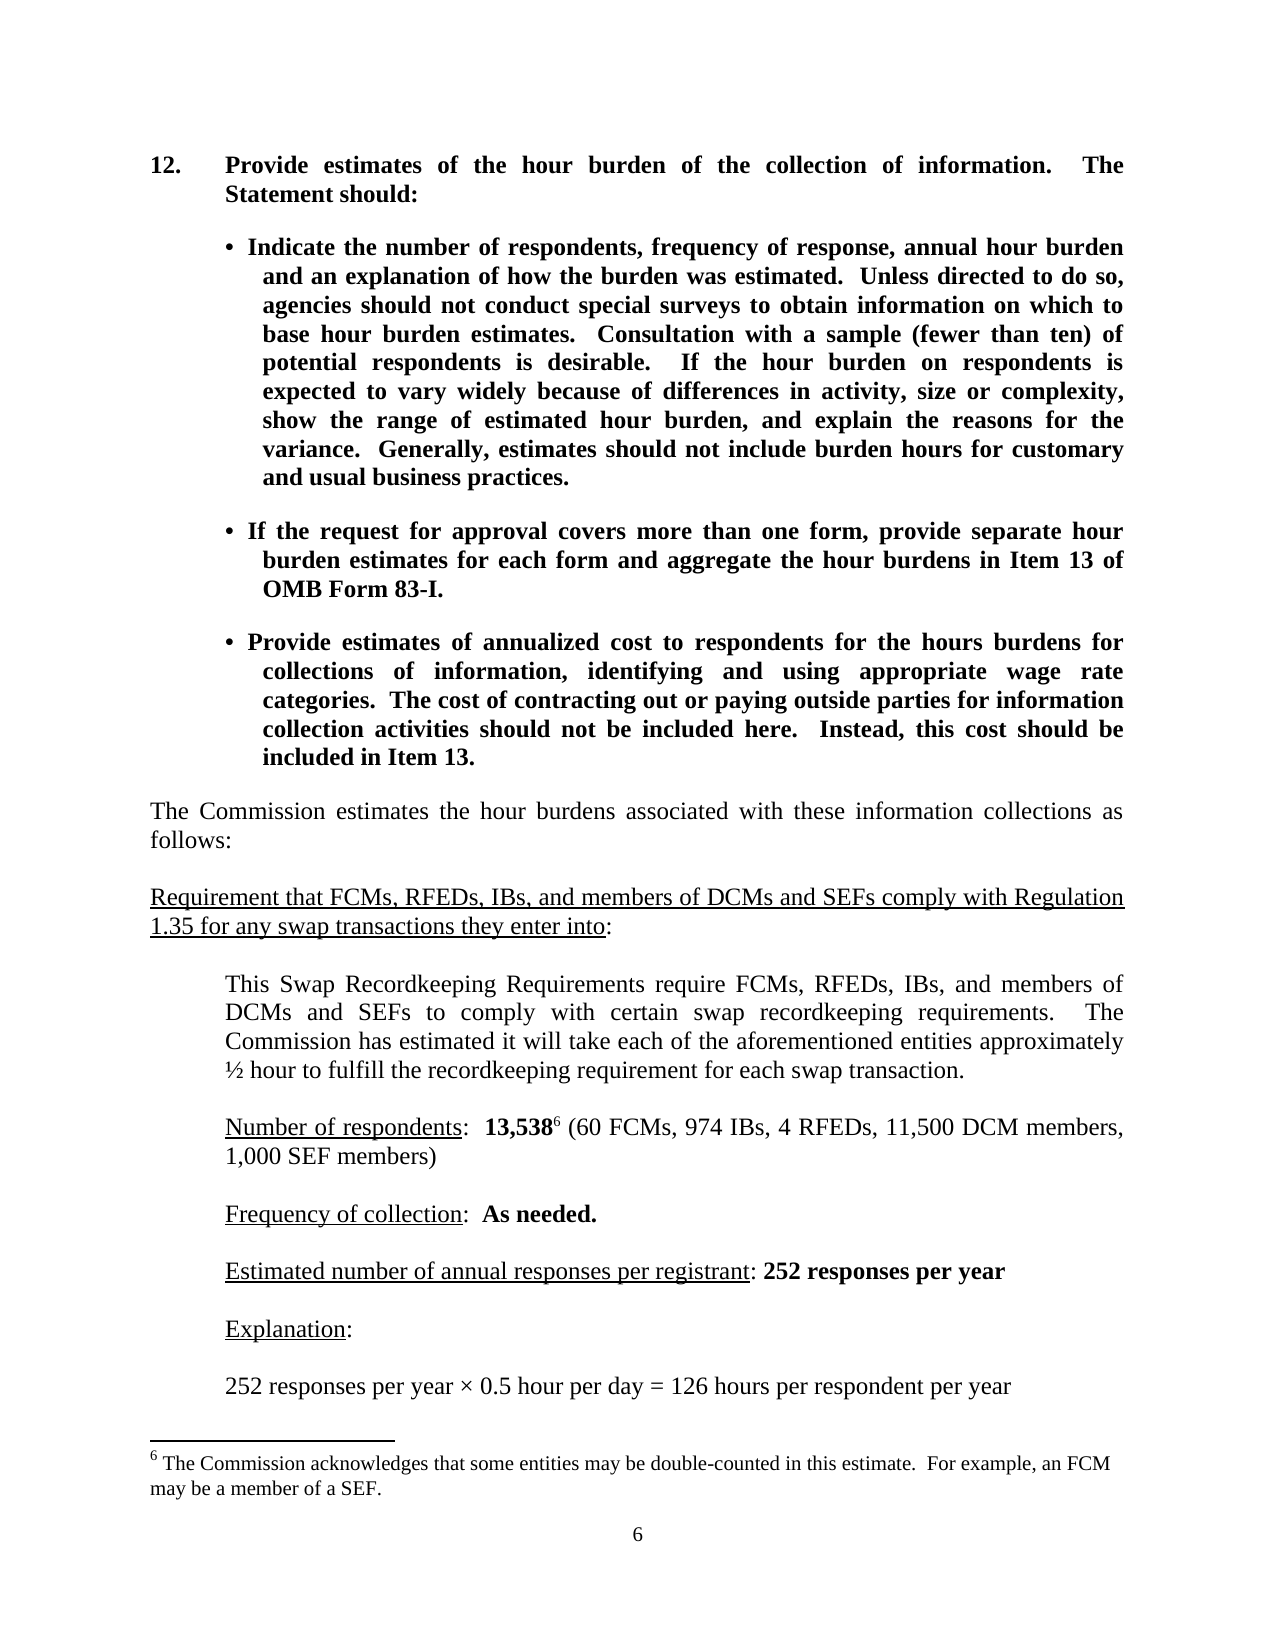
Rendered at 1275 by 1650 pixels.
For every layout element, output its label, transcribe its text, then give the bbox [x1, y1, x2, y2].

text Requirement that FCMs, RFEDs, IBs, and members of DCMs and SEFs comply with Regulation 1.35 for any swap transactions they enter into: [150, 909, 1125, 940]
text Explanation: [150, 1314, 1125, 1342]
text Estimated number of annual responses per registrant: 252 responses per year [225, 1256, 1125, 1285]
text Number of respondents: 13,538 (60 FCMs, 974 IBs, 4 RFEDs, 11,500 DCM members, 1,000 SEF members) [225, 1112, 1125, 1170]
list Indicate the number of respondents, frequency of response, annual hour burden and an explanation of how the burden was estimated. Unless directed to do so, agencies should not conduct special surveys to obtain information on which to base hour burden estimates. Consultation with a sample (fewer than ten) of potential respondents is desirable. If the hour burden on respondents is expected to vary widely because of differences in activity, size or complexity, show the range of estimated hour burden, and explain the reasons for the variance. Generally, estimates should not include burden hours for customary and usual business practices. [225, 232, 1125, 491]
text Frequency of collection: As needed. [150, 1199, 1125, 1227]
text 12. Provide estimates of the hour burden of the collection of information. The Statement should: [150, 150, 1125, 207]
text This Swap Recordkeeping Requirements require FCMs, RFEDs, IBs, and members of DCMs and SEFs to comply with certain swap recordkeeping requirements. The Commission has estimated it will take each of the aforementioned entities approximately ½ hour to fulfill the recordkeeping requirement for each swap transaction. [225, 969, 1125, 1084]
text 252 responses per year × 0.5 hour per day = 126 hours per respondent per year [225, 1371, 1125, 1400]
text The Commission estimates the hour burdens associated with these information collections as follows: [150, 796, 1125, 854]
text Requirement that FCMs, RFEDs, IBs, and members of DCMs and SEFs comply with Regulation 1.35 for any swap transactions they enter into: [150, 882, 1125, 907]
list If the request for approval covers more than one form, provide separate hour burden estimates for each form and aggregate the hour burdens in Item 13 of OMB Form 83-I. [225, 516, 1125, 602]
list Provide estimates of annualized cost to respondents for the hours burdens for collections of information, identifying and using appropriate wage rate categories. The cost of contracting out or paying outside parties for information collection activities should not be included here. Instead, this cost should be included in Item 13. [225, 627, 1125, 771]
